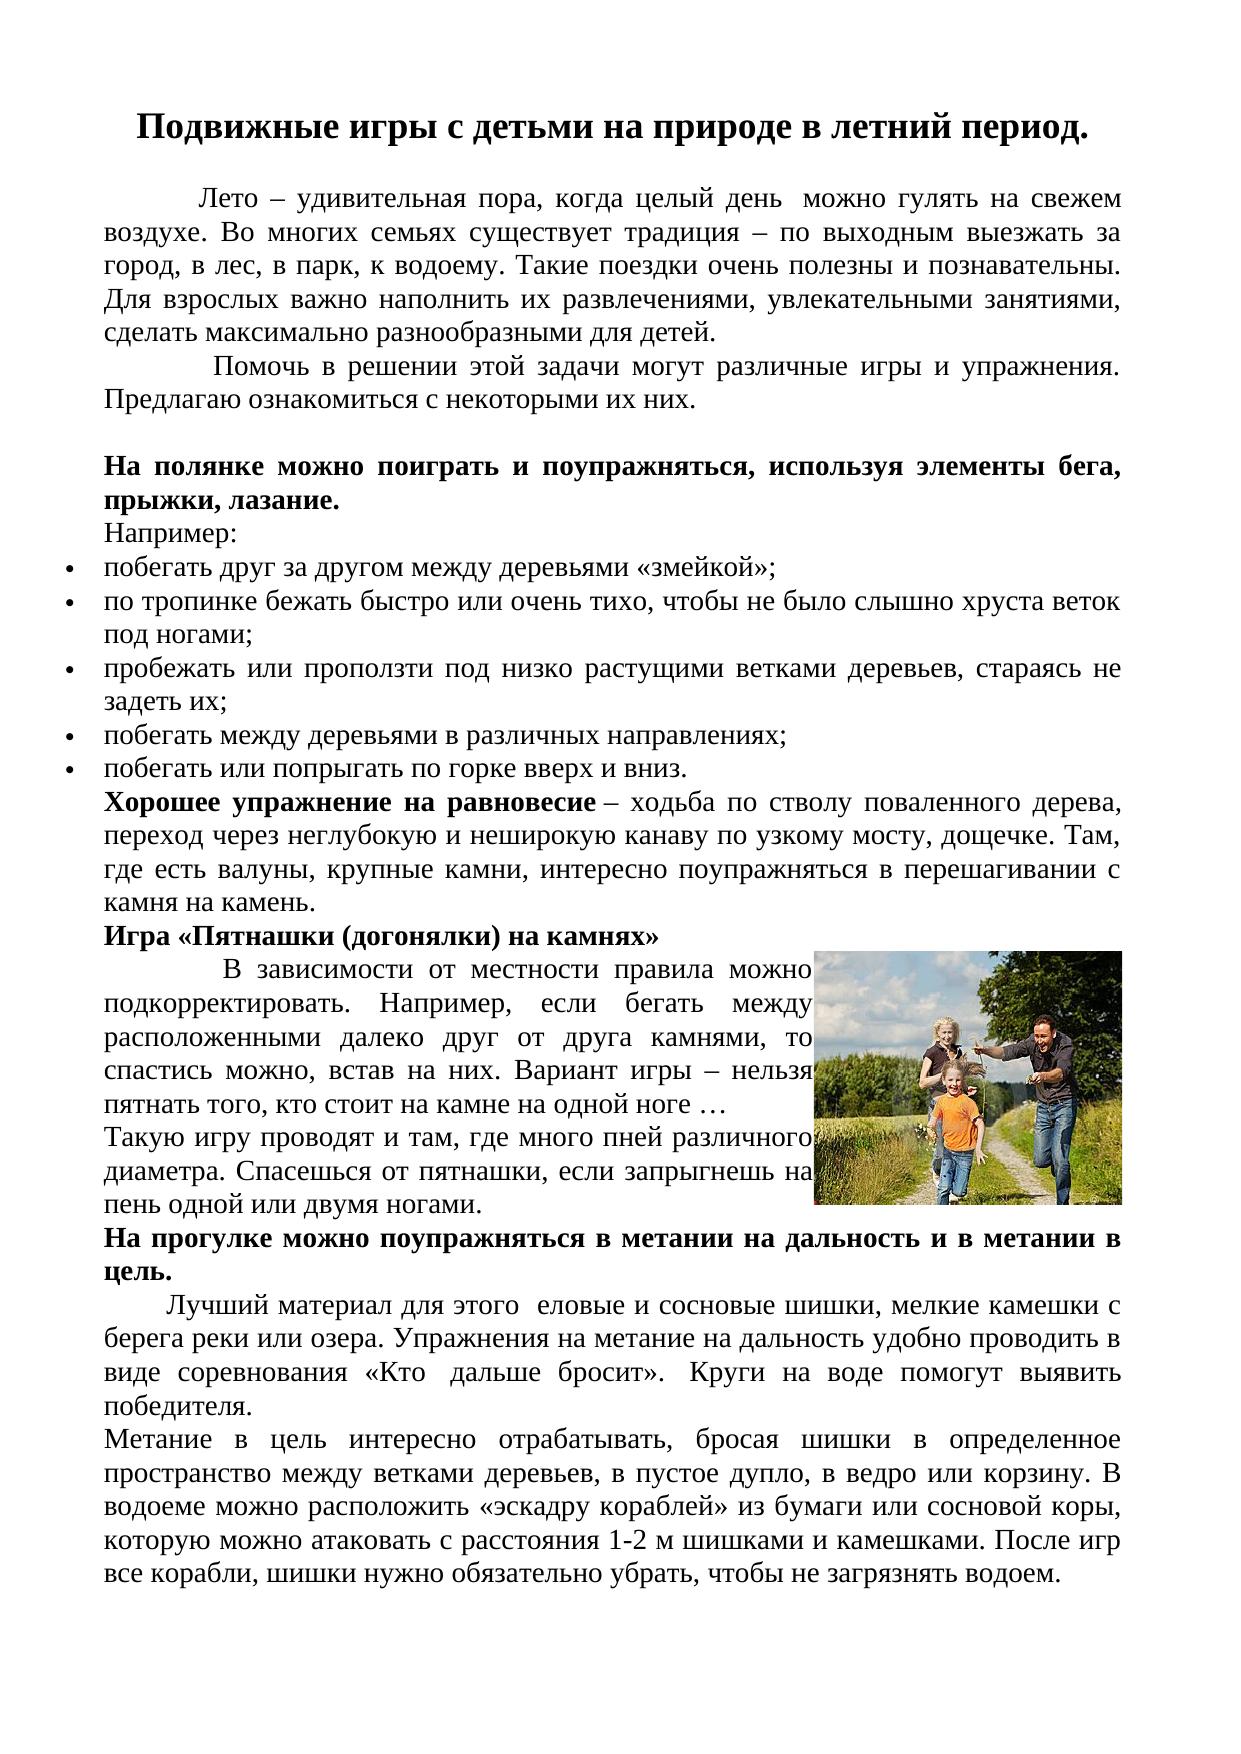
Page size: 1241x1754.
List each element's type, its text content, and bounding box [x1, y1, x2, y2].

text Например: [103, 516, 1122, 549]
text Лучший материал для этого еловые и сосновые шишки, мелкие камешки с берега реки или озера. Упражнения на метание на дальность удобно проводить в виде соревнования «Кто дальше бросит». Круги на воде помогут выявить победителя. [103, 1287, 1122, 1421]
list побегать или попрыгать по горке вверх и вниз. [66, 750, 1122, 784]
list пробежать или проползти под низко растущими ветками деревьев, стараясь не задеть их; [66, 650, 1122, 717]
text Такую игру проводят и там, где много пней различного диаметра. Спасешься от пятнашки, если запрыгнешь на пень одной или двумя ногами. [103, 1119, 1122, 1220]
text Метание в цель интересно отрабатывать, бросая шишки в определенное пространство между ветками деревьев, в пустое дупло, в ведро или корзину. В водоеме можно расположить «эскадру кораблей» из бумаги или сосновой коры, которую можно атаковать с расстояния 1-2 м шишками и камешками. После игр все корабли, шишки нужно обязательно убрать, чтобы не загрязнять водоем. [103, 1421, 1122, 1589]
text Игра «Пятнашки (догонялки) на камнях» [103, 918, 1122, 952]
text Лето – удивительная пора, когда целый день можно гулять на свежем воздухе. Во многих семьях существует традиция – по выходным выезжать за город, в лес, в парк, к водоему. Такие поездки очень полезны и познавательны. Для взрослых важно наполнить их развлечениями, увлекательными занятиями, сделать максимально разнообразными для детей. [103, 180, 1122, 348]
text На прогулке можно поупражняться в метании на дальность и в метании в цель. [103, 1220, 1122, 1287]
picture [813, 951, 1123, 1205]
list побегать между деревьями в различных направлениях; [66, 717, 1122, 750]
text В зависимости от местности правила можно подкорректировать. Например, если бегать между расположенными далеко друг от друга камнями, то спастись можно, встав на них. Вариант игры – нельзя пятнать того, кто стоит на камне на одной ноге … [103, 952, 813, 1119]
list побегать друг за другом между деревьями «змейкой»; [66, 549, 1122, 583]
text Подвижные игры с детьми на природе в летний период. [103, 103, 1122, 147]
text На полянке можно поиграть и поупражняться, используя элементы бега, прыжки, лазание. [103, 448, 1122, 516]
text Хорошее упражнение на равновесие – ходьба по стволу поваленного дерева, переход через неглубокую и неширокую канаву по узкому мосту, дощечке. Там, где есть валуны, крупные камни, интересно поупражняться в перешагивании с камня на камень. [103, 784, 1122, 918]
list по тропинке бежать быстро или очень тихо, чтобы не было слышно хруста веток под ногами; [66, 583, 1122, 650]
text Помочь в решении этой задачи могут различные игры и упражнения. Предлагаю ознакомиться с некоторыми их них. [103, 348, 1122, 415]
